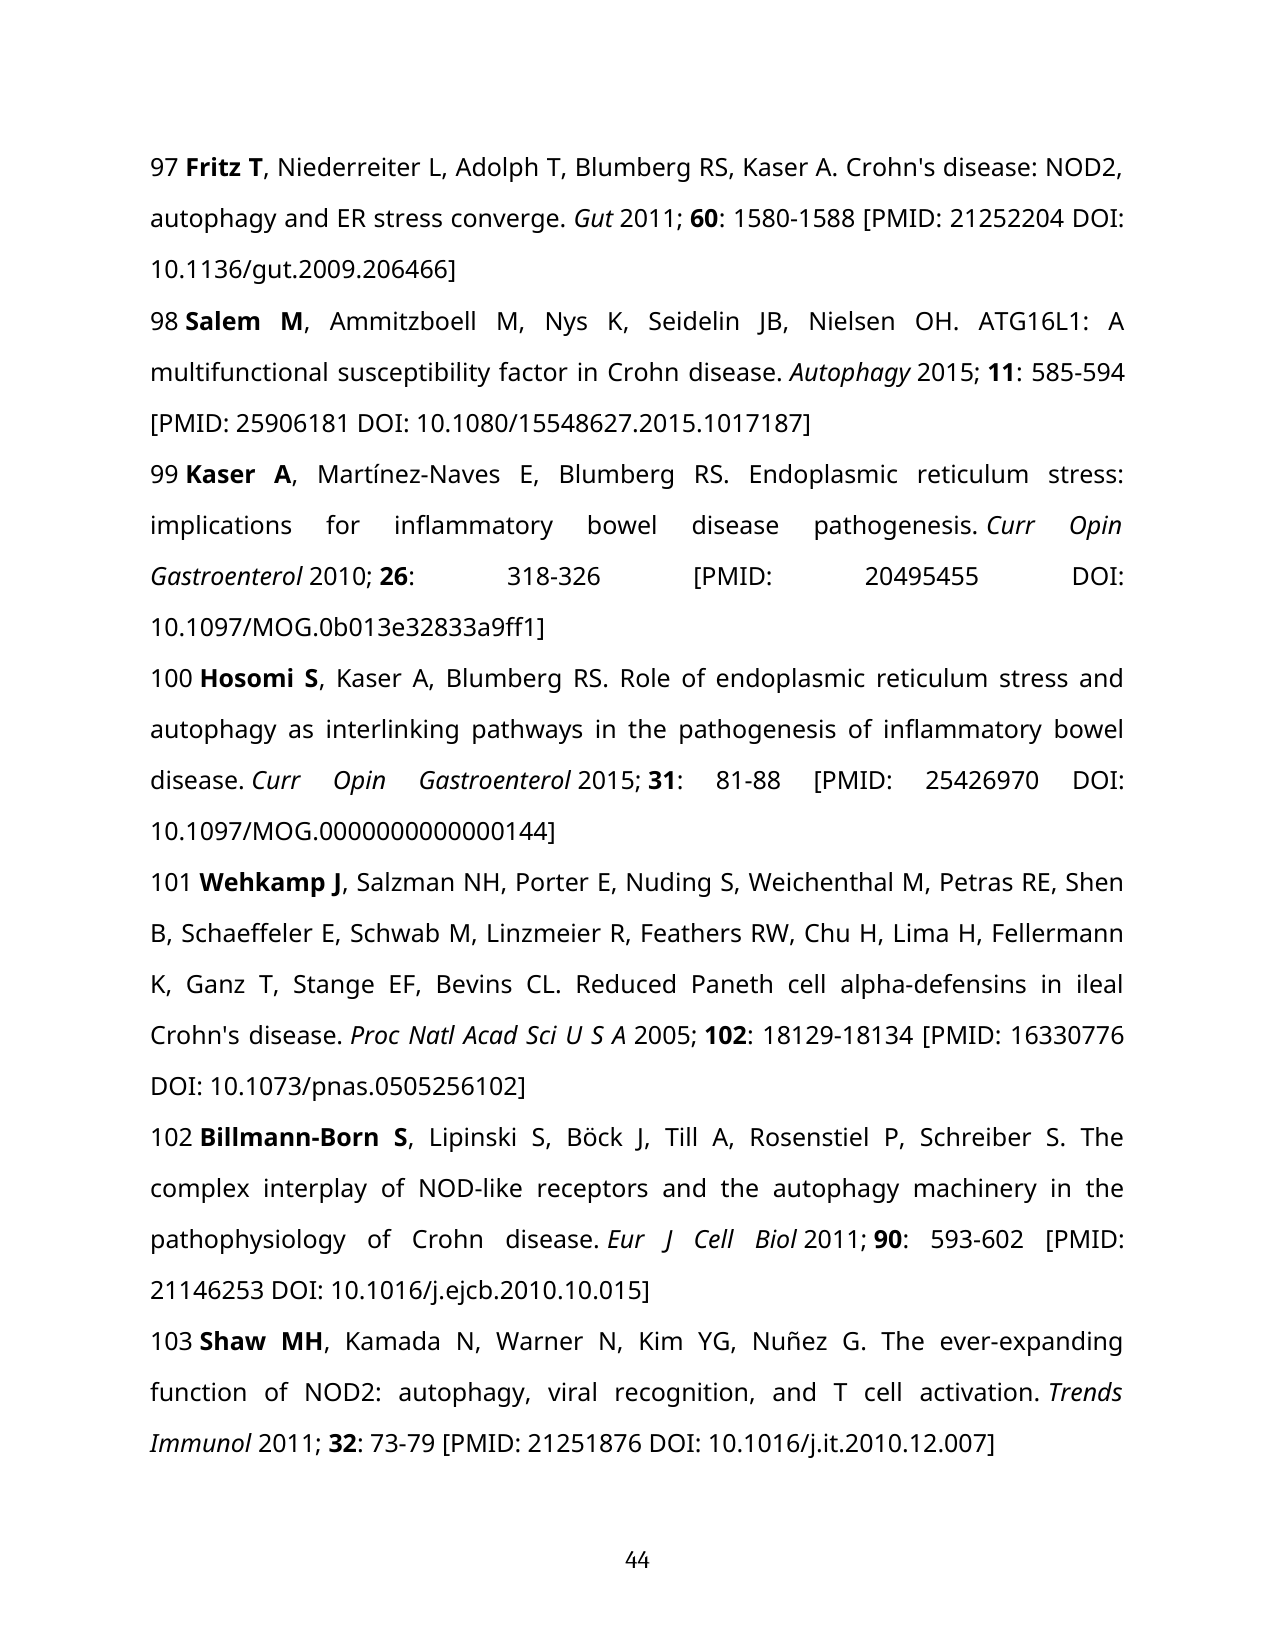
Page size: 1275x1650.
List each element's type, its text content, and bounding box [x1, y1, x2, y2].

text 97 Fritz T, Niederreiter L, Adolph T, Blumberg RS, Kaser A. Crohn's disease: NOD2, autophagy and ER stress converge. Gut 2011; 60: 1580-1588 [PMID: 21252204 DOI: 10.1136/gut.2009.206466] [150, 150, 1125, 286]
text 99 Kaser A, Martínez-Naves E, Blumberg RS. Endoplasmic reticulum stress: implications for inflammatory bowel disease pathogenesis. Curr Opin Gastroenterol 2010; 26: 318-326 [PMID: 20495455 DOI: 10.1097/MOG.0b013e32833a9ff1] [150, 456, 1125, 643]
text 98 Salem M, Ammitzboell M, Nys K, Seidelin JB, Nielsen OH. ATG16L1: A multifunctional susceptibility factor in Crohn disease. Autophagy 2015; 11: 585-594 [PMID: 25906181 DOI: 10.1080/15548627.2015.1017187] [150, 303, 1125, 439]
text 103 Shaw MH, Kamada N, Warner N, Kim YG, Nuñez G. The ever-expanding function of NOD2: autophagy, viral recognition, and T cell activation. Trends Immunol 2011; 32: 73-79 [PMID: 21251876 DOI: 10.1016/j.it.2010.12.007] [150, 1324, 1125, 1460]
text 101 Wehkamp J, Salzman NH, Porter E, Nuding S, Weichenthal M, Petras RE, Shen B, Schaeffeler E, Schwab M, Linzmeier R, Feathers RW, Chu H, Lima H, Fellermann K, Ganz T, Stange EF, Bevins CL. Reduced Paneth cell alpha-defensins in ileal Crohn's disease. Proc Natl Acad Sci U S A 2005; 102: 18129-18134 [PMID: 16330776 DOI: 10.1073/pnas.0505256102] [150, 864, 1125, 1103]
text 100 Hosomi S, Kaser A, Blumberg RS. Role of endoplasmic reticulum stress and autophagy as interlinking pathways in the pathogenesis of inflammatory bowel disease. Curr Opin Gastroenterol 2015; 31: 81-88 [PMID: 25426970 DOI: 10.1097/MOG.0000000000000144] [150, 660, 1125, 848]
text 102 Billmann-Born S, Lipinski S, Böck J, Till A, Rosenstiel P, Schreiber S. The complex interplay of NOD-like receptors and the autophagy machinery in the pathophysiology of Crohn disease. Eur J Cell Biol 2011; 90: 593-602 [PMID: 21146253 DOI: 10.1016/j.ejcb.2010.10.015] [150, 1120, 1125, 1307]
